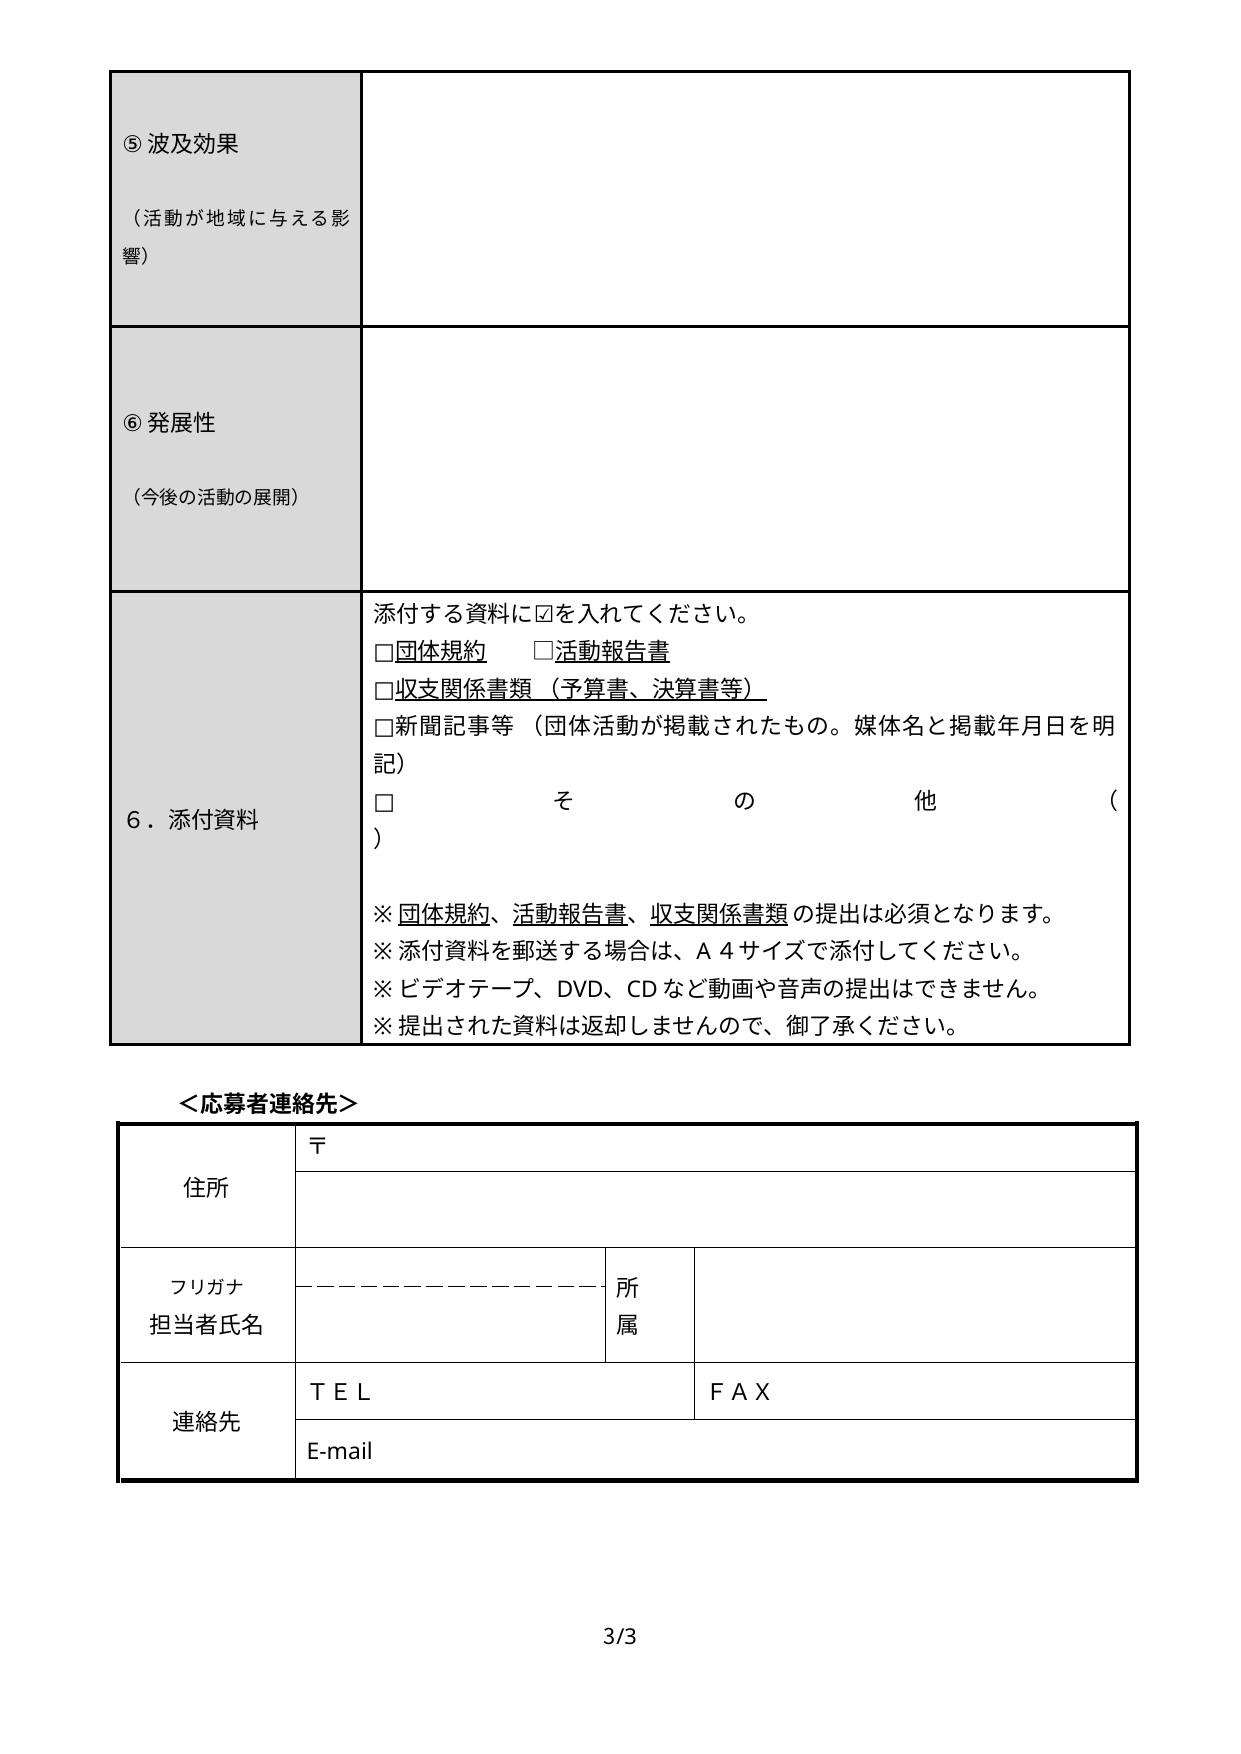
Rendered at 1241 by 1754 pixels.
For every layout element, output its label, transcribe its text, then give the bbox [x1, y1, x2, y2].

table_cell [695, 1248, 1135, 1362]
table_cell ６．添付資料 [112, 593, 360, 1043]
table_cell ＴＥＬ [296, 1363, 694, 1419]
table_cell [296, 1286, 605, 1362]
table_cell ⑥発展性 （今後の活動の展開） [112, 328, 360, 590]
table_cell [363, 73, 1128, 325]
table_cell E‐mail [296, 1420, 1135, 1478]
table_cell [296, 1172, 1135, 1247]
table_header 住所 [120, 1126, 295, 1247]
table_cell 所 属 [606, 1248, 694, 1362]
table_cell フリガナ 担当者氏名 [120, 1248, 295, 1362]
table_cell 連絡先 [120, 1363, 295, 1478]
table_cell ＦＡＸ [695, 1363, 1135, 1419]
text ＜応募者連絡先＞ [177, 1084, 1063, 1121]
table_cell 添付する資料に☑を入れてください。 □団体規約 □活動報告書 □収支関係書類 （予算書、決算書等） □新聞記事等 （団体活動が掲載されたもの。媒体名と掲載年月日を明記） □その他（ ） ※ 団体規約、活動報告書、収支関係書類 の提出は必須となります。 ※ 添付資料を郵送する場合は、A４サイズで添付してください。 ※ ビデオテープ、DVD、CDなど動画や音声の提出はできません。 ※ 提出された資料は返却しませんので、御了承ください。 [363, 593, 1128, 1043]
table_cell [296, 1248, 605, 1286]
table_cell [363, 328, 1128, 590]
table_cell ⑤波及効果 （活動が地域に与える影響） [112, 73, 360, 325]
table_header 〒 [296, 1126, 1135, 1171]
